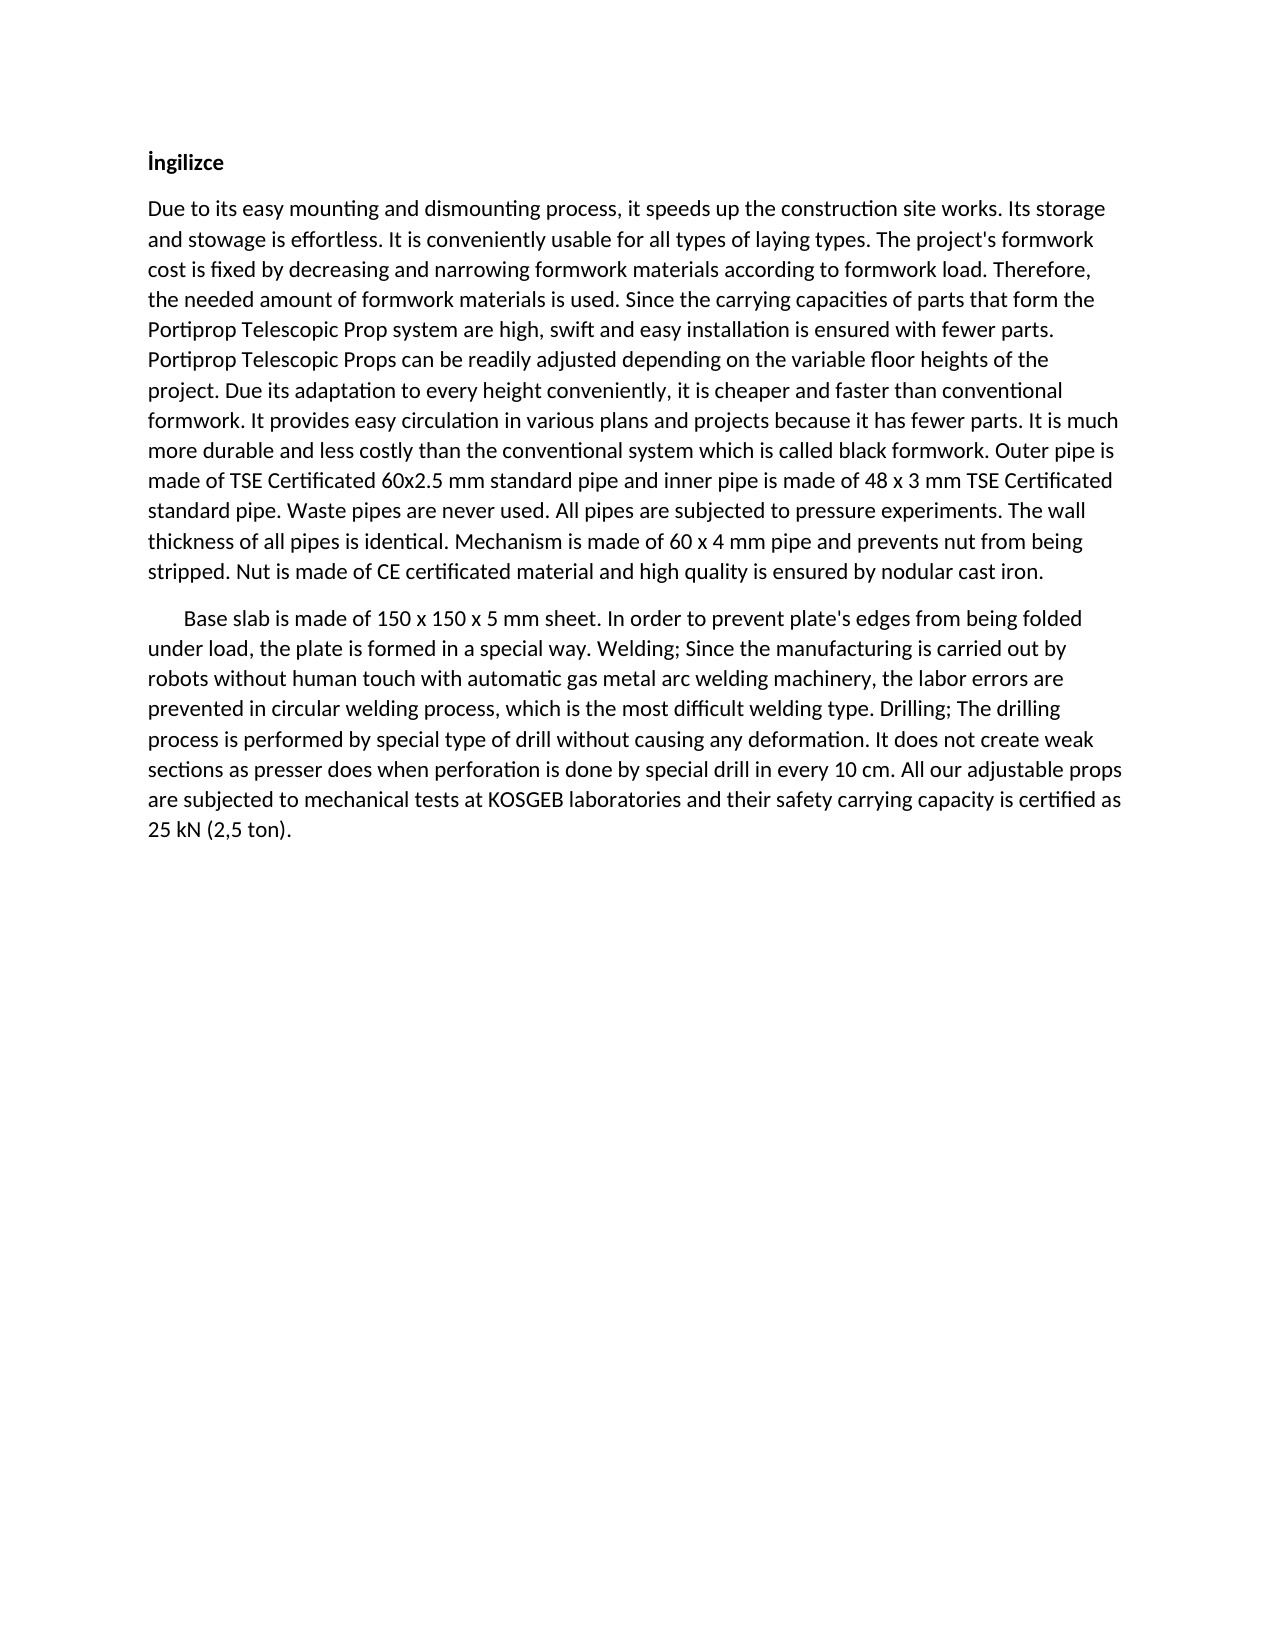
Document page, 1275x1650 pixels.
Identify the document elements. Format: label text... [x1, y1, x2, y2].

text Due to its easy mounting and dismounting process, it speeds up the construction site works. Its storage and stowage is effortless. It is conveniently usable for all types of laying types. The project's formwork cost is fixed by decreasing and narrowing formwork materials according to formwork load. Therefore, the needed amount of formwork materials is used. Since the carrying capacities of parts that form the Portiprop Telescopic Prop system are high, swift and easy installation is ensured with fewer parts. Portiprop Telescopic Props can be readily adjusted depending on the variable floor heights of the project. Due its adaptation to every height conveniently, it is cheaper and faster than conventional formwork. It provides easy circulation in various plans and projects because it has fewer parts. It is much more durable and less costly than the conventional system which is called black formwork. Outer pipe is made of TSE Certificated 60x2.5 mm standard pipe and inner pipe is made of 48 x 3 mm TSE Certificated standard pipe. Waste pipes are never used. All pipes are subjected to pressure experiments. The wall thickness of all pipes is identical. Mechanism is made of 60 x 4 mm pipe and prevents nut from being stripped. Nut is made of CE certificated material and high quality is ensured by nodular cast iron. [148, 194, 1127, 585]
text Base slab is made of 150 x 150 x 5 mm sheet. In order to prevent plate's edges from being folded under load, the plate is formed in a special way. Welding; Since the manufacturing is carried out by robots without human touch with automatic gas metal arc welding machinery, the labor errors are prevented in circular welding process, which is the most difficult welding type. Drilling; The drilling process is performed by special type of drill without causing any deformation. It does not create weak sections as presser does when perforation is done by special drill in every 10 cm. All our adjustable props are subjected to mechanical tests at KOSGEB laboratories and their safety carrying capacity is certified as 25 kN (2,5 ton). [148, 604, 1127, 843]
text İngilizce [148, 148, 1127, 176]
